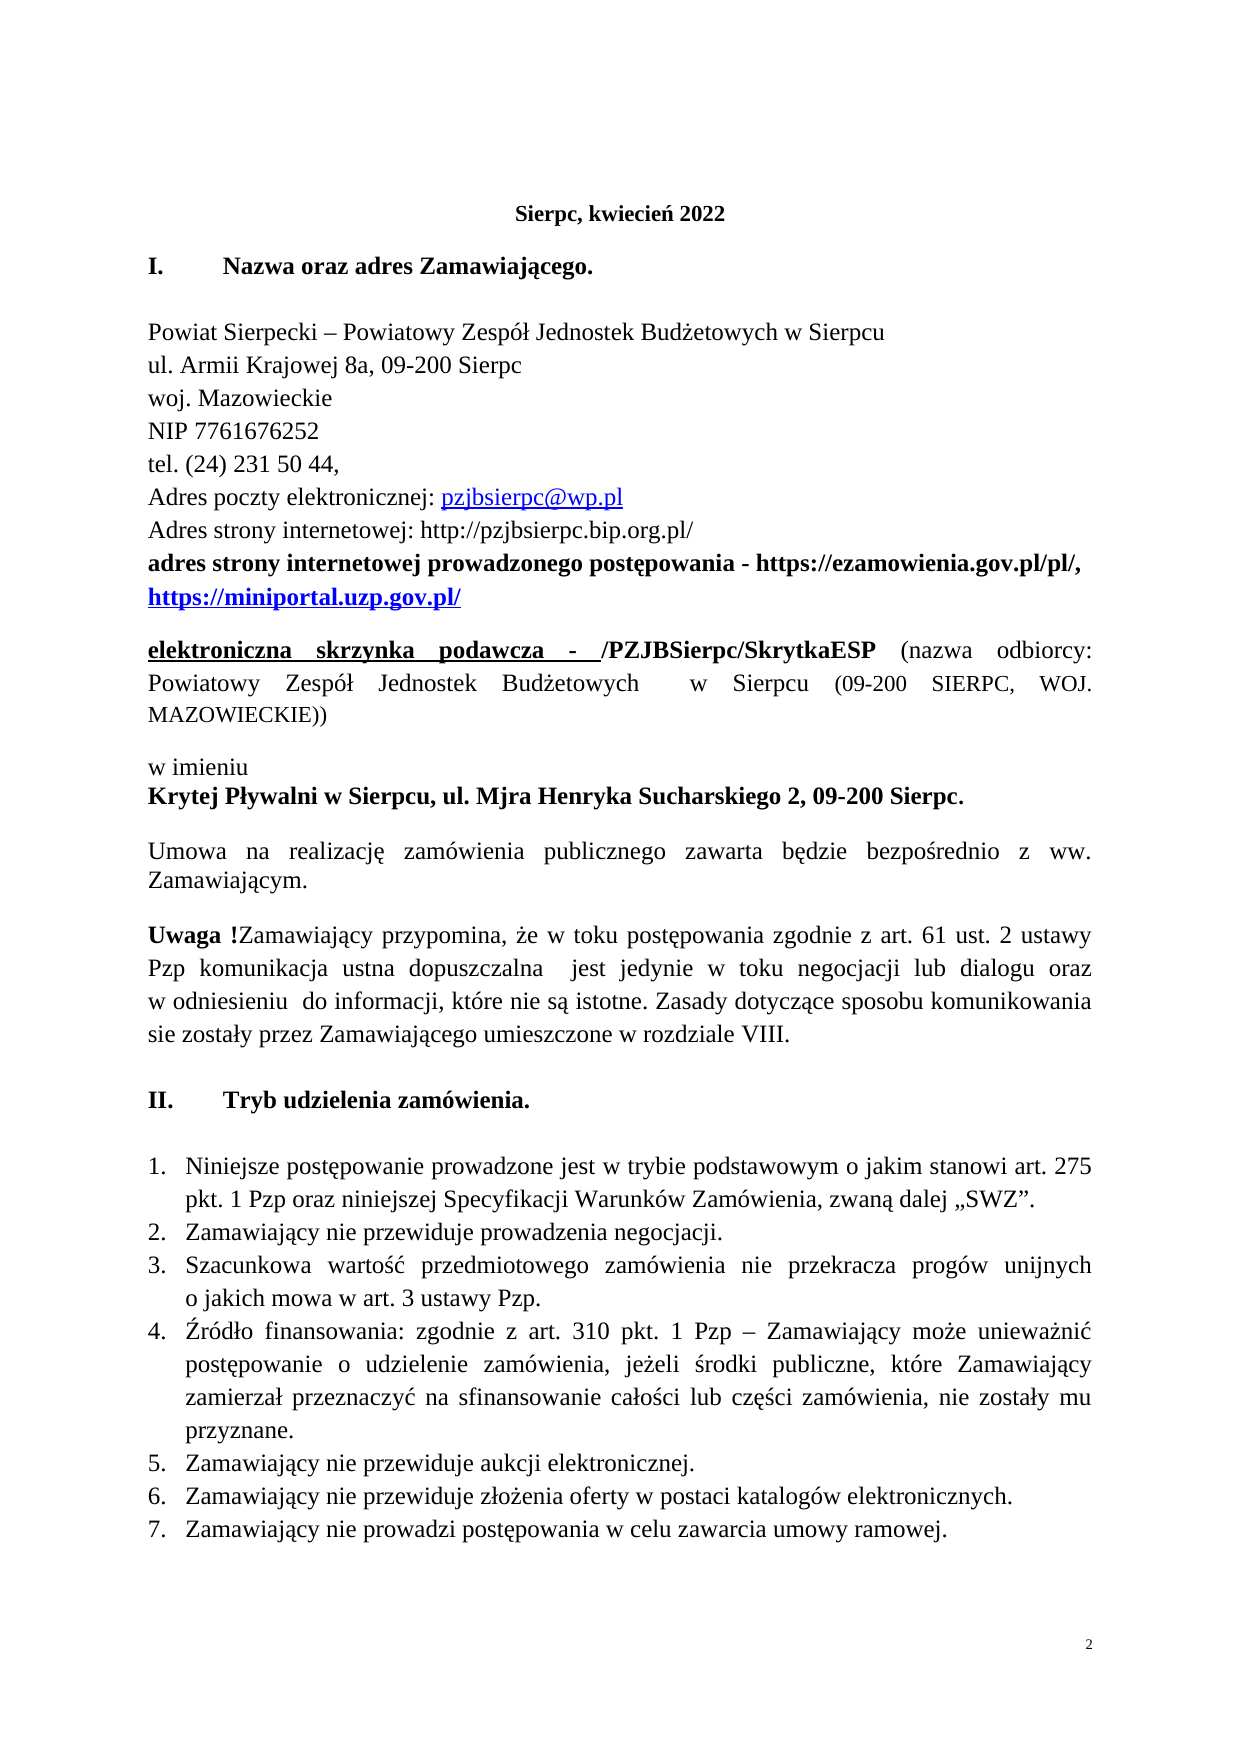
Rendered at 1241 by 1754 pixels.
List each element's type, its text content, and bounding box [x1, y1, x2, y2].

list Źródło finansowania: zgodnie z art. 310 pkt. 1 Pzp – Zamawiający może unieważnić postępowanie o udzielenie zamówienia, jeżeli środki publiczne, które Zamawiający zamierzał przeznaczyć na sfinansowanie całości lub części zamówienia, nie zostały mu przyznane. [148, 1316, 1093, 1444]
list Zamawiający nie przewiduje prowadzenia negocjacji. [148, 1217, 1093, 1246]
text Uwaga !Zamawiający przypomina, że w toku postępowania zgodnie z art. 61 ust. 2 ustawy Pzp komunikacja ustna dopuszczalna jest jedynie w toku negocjacji lub dialogu oraz w odniesieniu do informacji, które nie są istotne. Zasady dotyczące sposobu komunikowania sie zostały przez Zamawiającego umieszczone w rozdziale VIII. [148, 920, 1093, 1048]
list Zamawiający nie przewiduje złożenia oferty w postaci katalogów elektronicznych. [148, 1481, 1093, 1510]
text Adres poczty elektronicznej: pzjbsierpc@wp.pl Adres strony internetowej: http://pzjbsierpc.bip.org.pl/ adres strony internetowej prowadzonego postępowania - https://ezamowienia.gov.pl/pl/, https://miniportal.uzp.gov.pl/ [148, 482, 1093, 610]
text elektroniczna skrzynka podawcza - /PZJBSierpc/SkrytkaESP (nazwa odbiorcy: Powiatowy Zespół Jednostek Budżetowych w Sierpcu (09-200 SIERPC, WOJ. MAZOWIECKIE)) [148, 635, 1093, 727]
list Niniejsze postępowanie prowadzone jest w trybie podstawowym o jakim stanowi art. 275 pkt. 1 Pzp oraz niniejszej Specyfikacji Warunków Zamówienia, zwaną dalej „SWZ”. [148, 1151, 1093, 1213]
text tel. (24) 231 50 44, [148, 449, 1093, 478]
text Umowa na realizację zamówienia publicznego zawarta będzie bezpośrednio z ww. Zamawiającym. [148, 836, 1093, 893]
list Zamawiający nie prowadzi postępowania w celu zawarcia umowy ramowej. [148, 1514, 1093, 1543]
text Sierpc, kwiecień 2022 [148, 200, 1093, 227]
text Powiat Sierpecki – Powiatowy Zespół Jednostek Budżetowych w Sierpcu [148, 317, 1093, 346]
list Szacunkowa wartość przedmiotowego zamówienia nie przekracza progów unijnych o jakich mowa w art. 3 ustawy Pzp. [148, 1250, 1093, 1312]
text NIP 7761676252 [148, 416, 1093, 445]
text Krytej Pływalni w Sierpcu, ul. Mjra Henryka Sucharskiego 2, 09-200 Sierpc. [148, 781, 1093, 809]
list Zamawiający nie przewiduje aukcji elektronicznej. [148, 1448, 1093, 1477]
list Nazwa oraz adres Zamawiającego. [148, 251, 1093, 280]
list Tryb udzielenia zamówienia. [148, 1085, 1093, 1114]
text woj. Mazowieckie [148, 383, 1093, 412]
text w imieniu [148, 752, 1093, 781]
text ul. Armii Krajowej 8a, 09-200 Sierpc [148, 350, 1093, 379]
